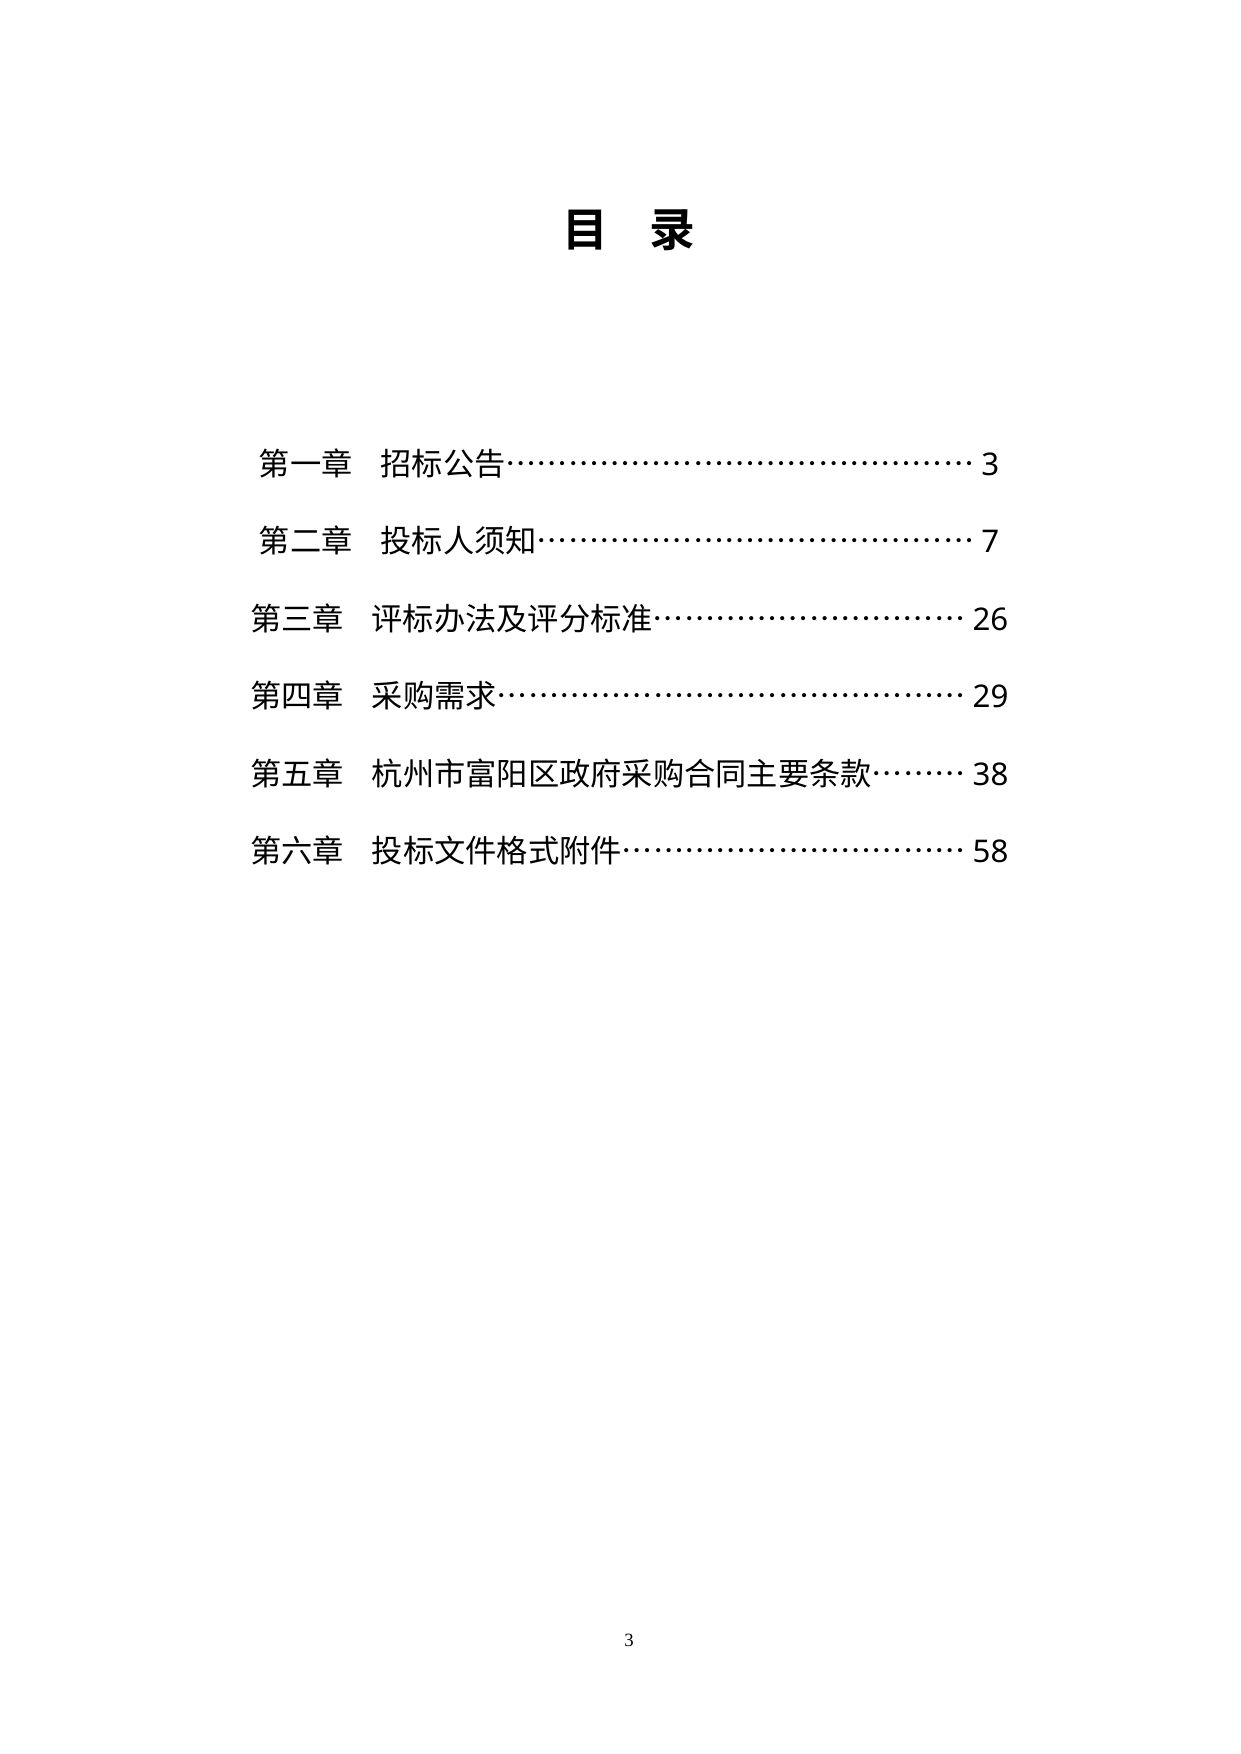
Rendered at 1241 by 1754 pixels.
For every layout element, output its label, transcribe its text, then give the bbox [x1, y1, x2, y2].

text 目 录 [165, 178, 1092, 276]
text 第一章 招标公告……………………………………… 3 [165, 429, 1092, 494]
text 第二章 投标人须知…………………………………… 7 [165, 507, 1092, 572]
text 第五章 杭州市富阳区政府采购合同主要条款……… 38 [165, 739, 1092, 804]
text 第六章 投标文件格式附件…………………………… 58 [165, 817, 1092, 882]
text 第四章 采购需求……………………………………… 29 [165, 662, 1092, 727]
text 第三章 评标办法及评分标准………………………… 26 [165, 584, 1092, 649]
